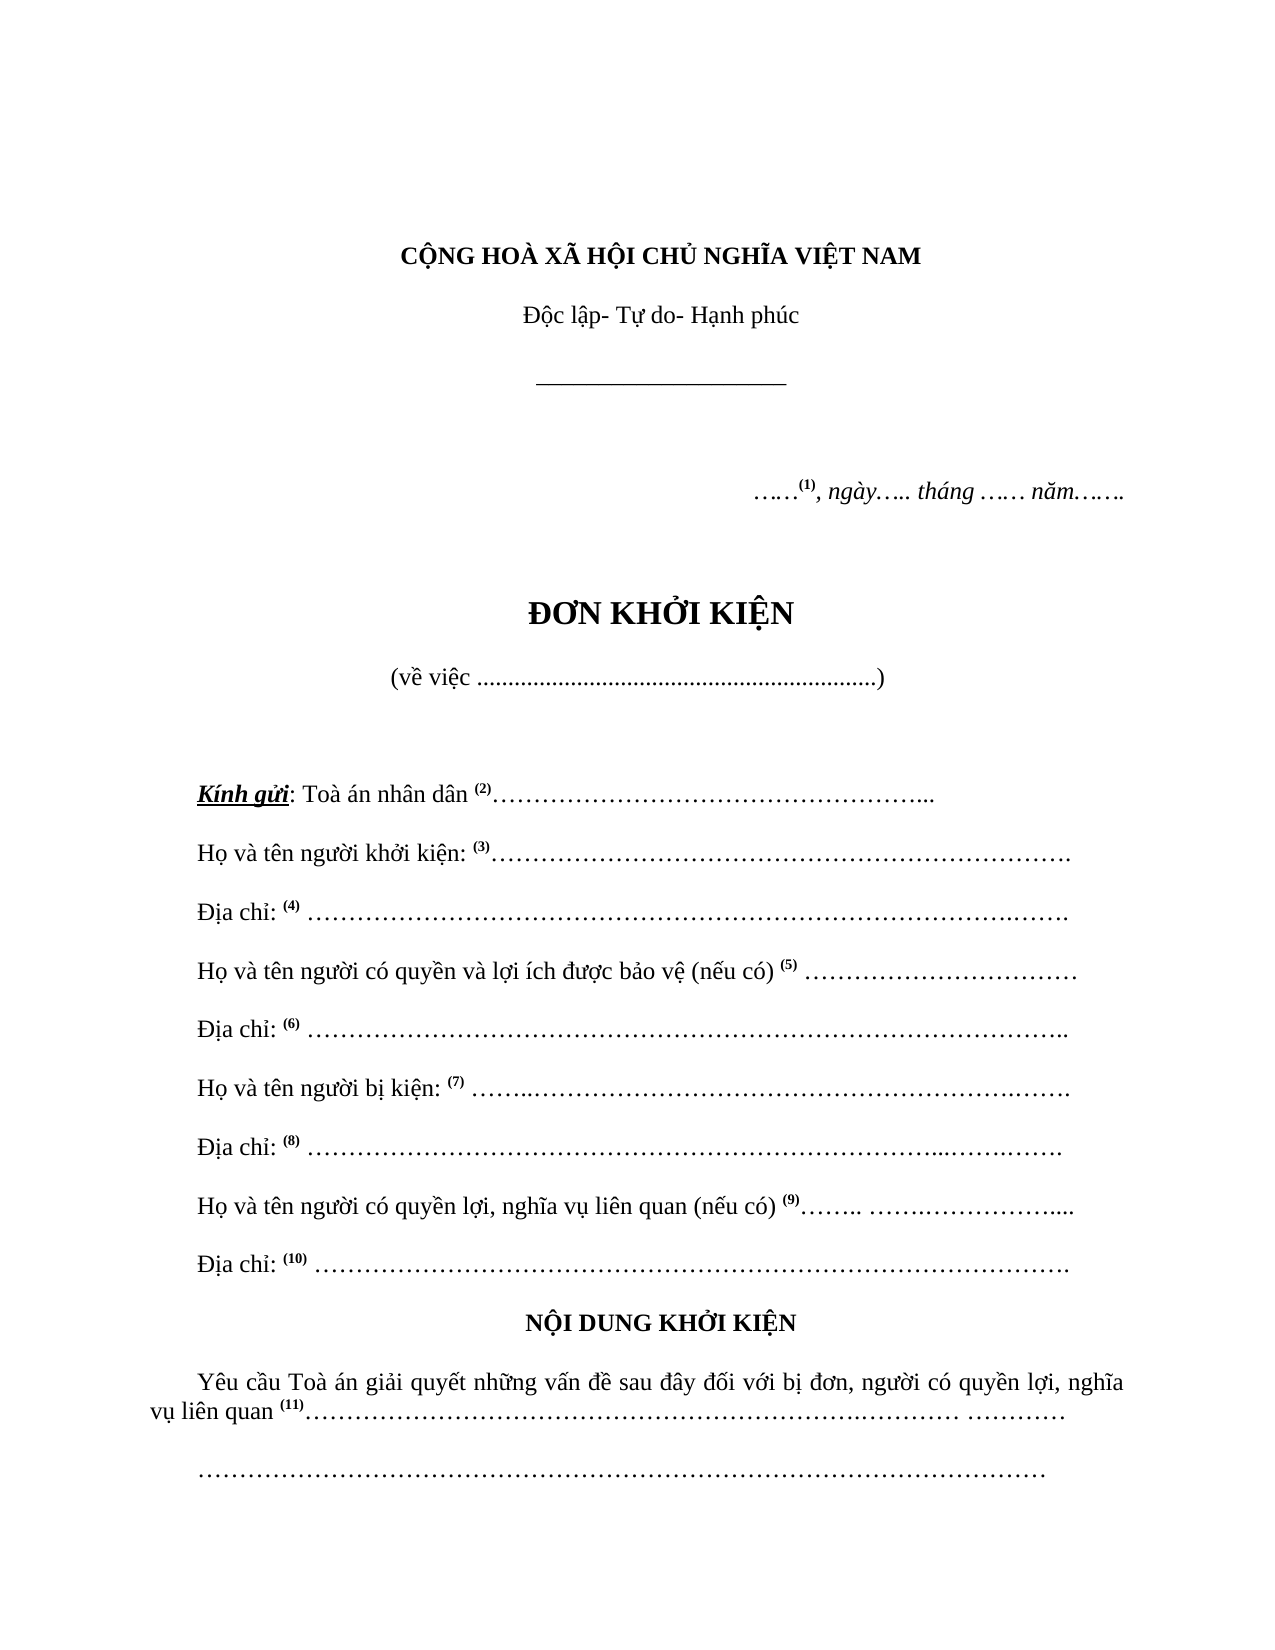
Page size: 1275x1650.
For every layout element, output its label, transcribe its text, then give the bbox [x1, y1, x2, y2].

text Họ và tên người có quyền và lợi ích được bảo vệ (nếu có) (5) …………………………… [150, 956, 1125, 984]
text Họ và tên người có quyền lợi, nghĩa vụ liên quan (nếu có) (9)…….. …….…………….... [150, 1191, 1125, 1219]
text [150, 1454, 1125, 1483]
text ……(1), ngày….. tháng …… năm……. [300, 476, 1125, 505]
text CỘNG HOÀ XÃ HỘI CHỦ NGHĨA VIỆT NAM [150, 241, 1125, 270]
text Yêu cầu Toà án giải quyết những vấn đề sau đây đối với bị đơn, người có quyền lợi, nghĩa vụ liên quan (11)………………………………………………………….………… ………… [150, 1367, 1125, 1424]
text Địa chỉ: (10) ………………………………………………………………………………. [150, 1249, 1125, 1278]
text Địa chỉ: (4) ………………………………………………………………………….……. [150, 897, 1125, 926]
text NỘI DUNG KHỞI KIỆN [150, 1308, 1125, 1337]
text Họ và tên người khởi kiện: (3)……………………………………………………………. [150, 838, 1125, 867]
text Độc lập- Tự do- Hạnh phúc [150, 300, 1125, 329]
text ĐƠN KHỞI KIỆN [150, 594, 1125, 632]
text (về việc ................................................................) [150, 662, 1125, 691]
text ____________________ [150, 359, 1125, 387]
text Kính gửi: Toà án nhân dân (2)……………………………………………... [150, 779, 1125, 808]
text Địa chỉ: (6) ……………………………………………………………………………….. [150, 1014, 1125, 1043]
text Họ và tên người bị kiện: (7) ……..………………………………………………….……. [150, 1073, 1125, 1102]
text Địa chỉ: (8) …………………………………………………………………...…….……. [150, 1132, 1125, 1161]
